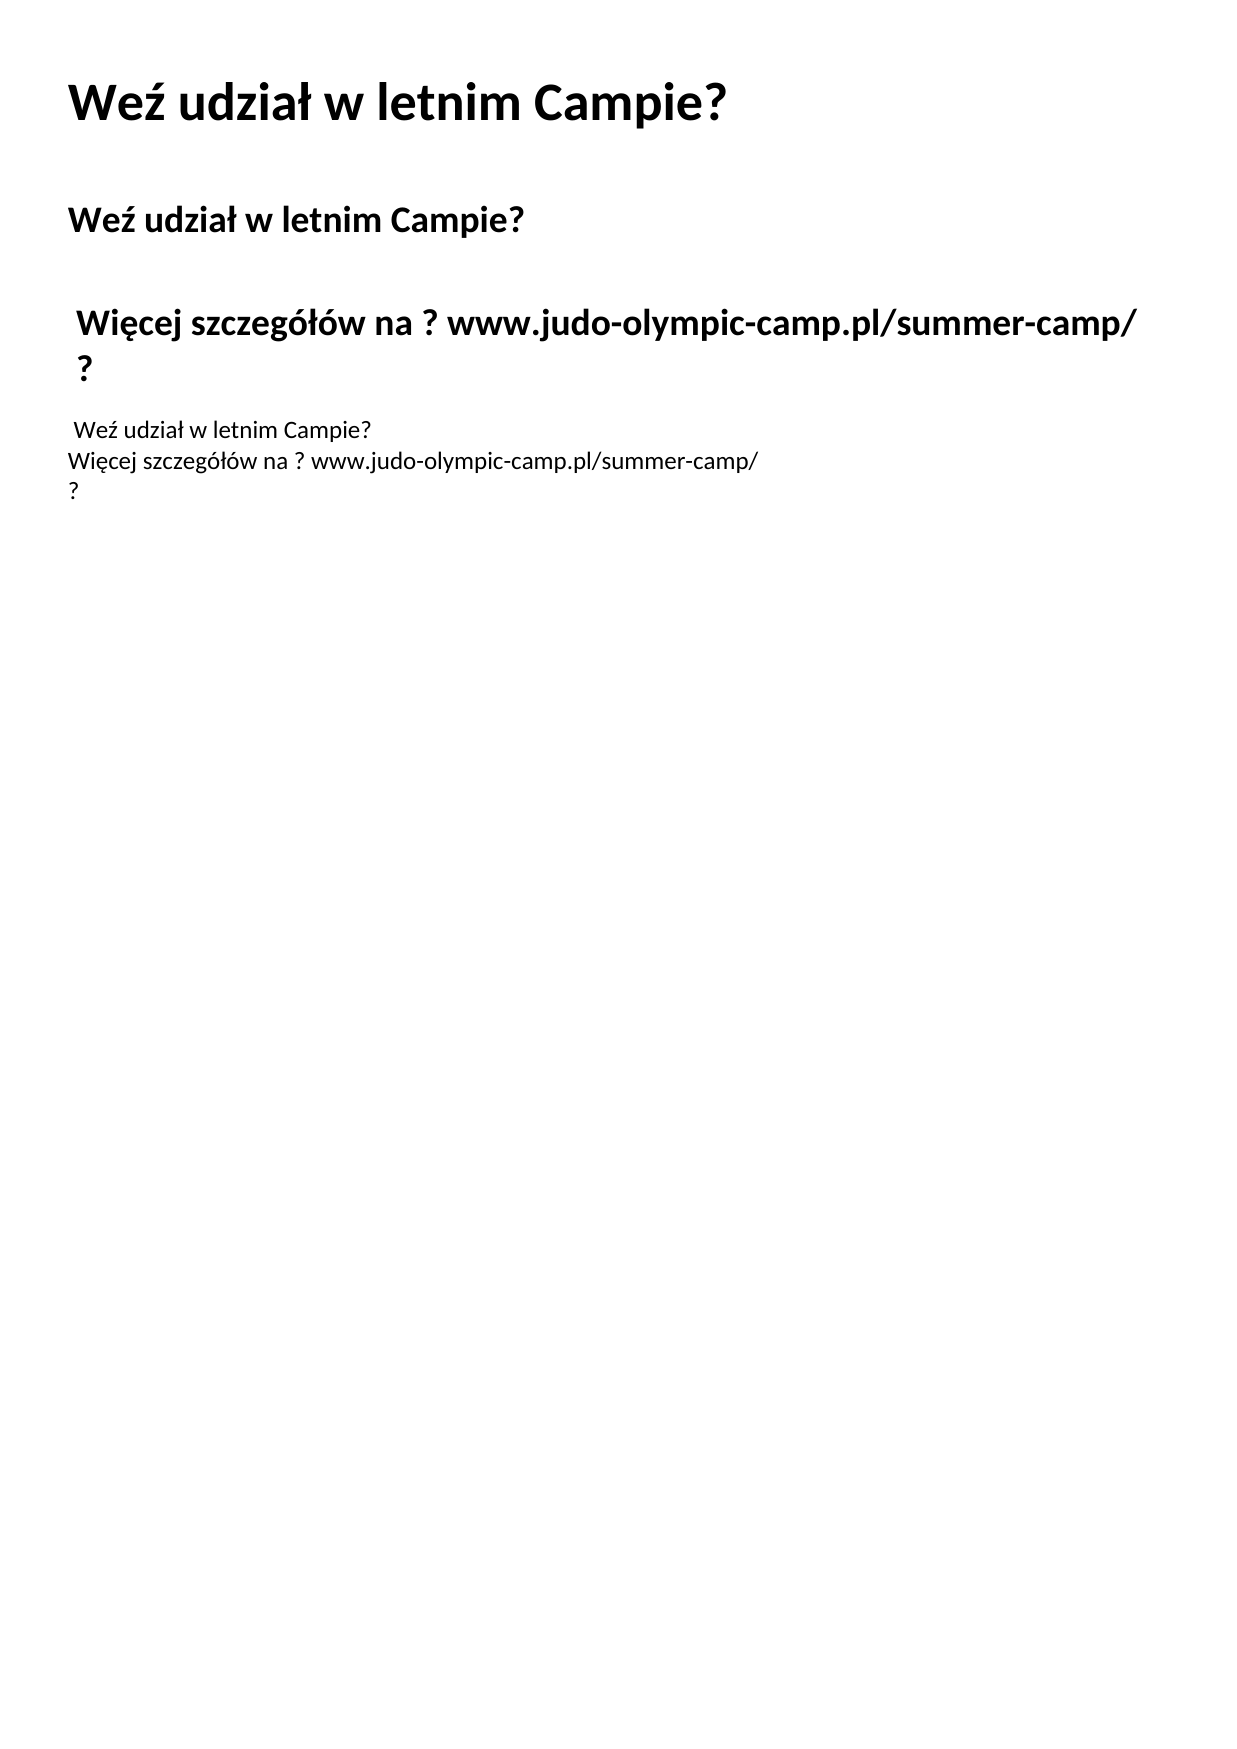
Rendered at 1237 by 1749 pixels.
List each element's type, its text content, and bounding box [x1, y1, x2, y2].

text Więcej szczegółów na ? www.judo-olympic-camp.pl/summer-camp/ [68, 299, 1169, 345]
text Weź udział w letnim Campie? [68, 68, 1169, 134]
text Weź udział w letnim Campie? [68, 414, 1169, 445]
text Więcej szczegółów na ? www.judo-olympic-camp.pl/summer-camp/ [68, 445, 1169, 476]
text Weź udział w letnim Campie? [68, 196, 1169, 242]
text ? [68, 345, 1169, 391]
text ? [68, 476, 1169, 506]
